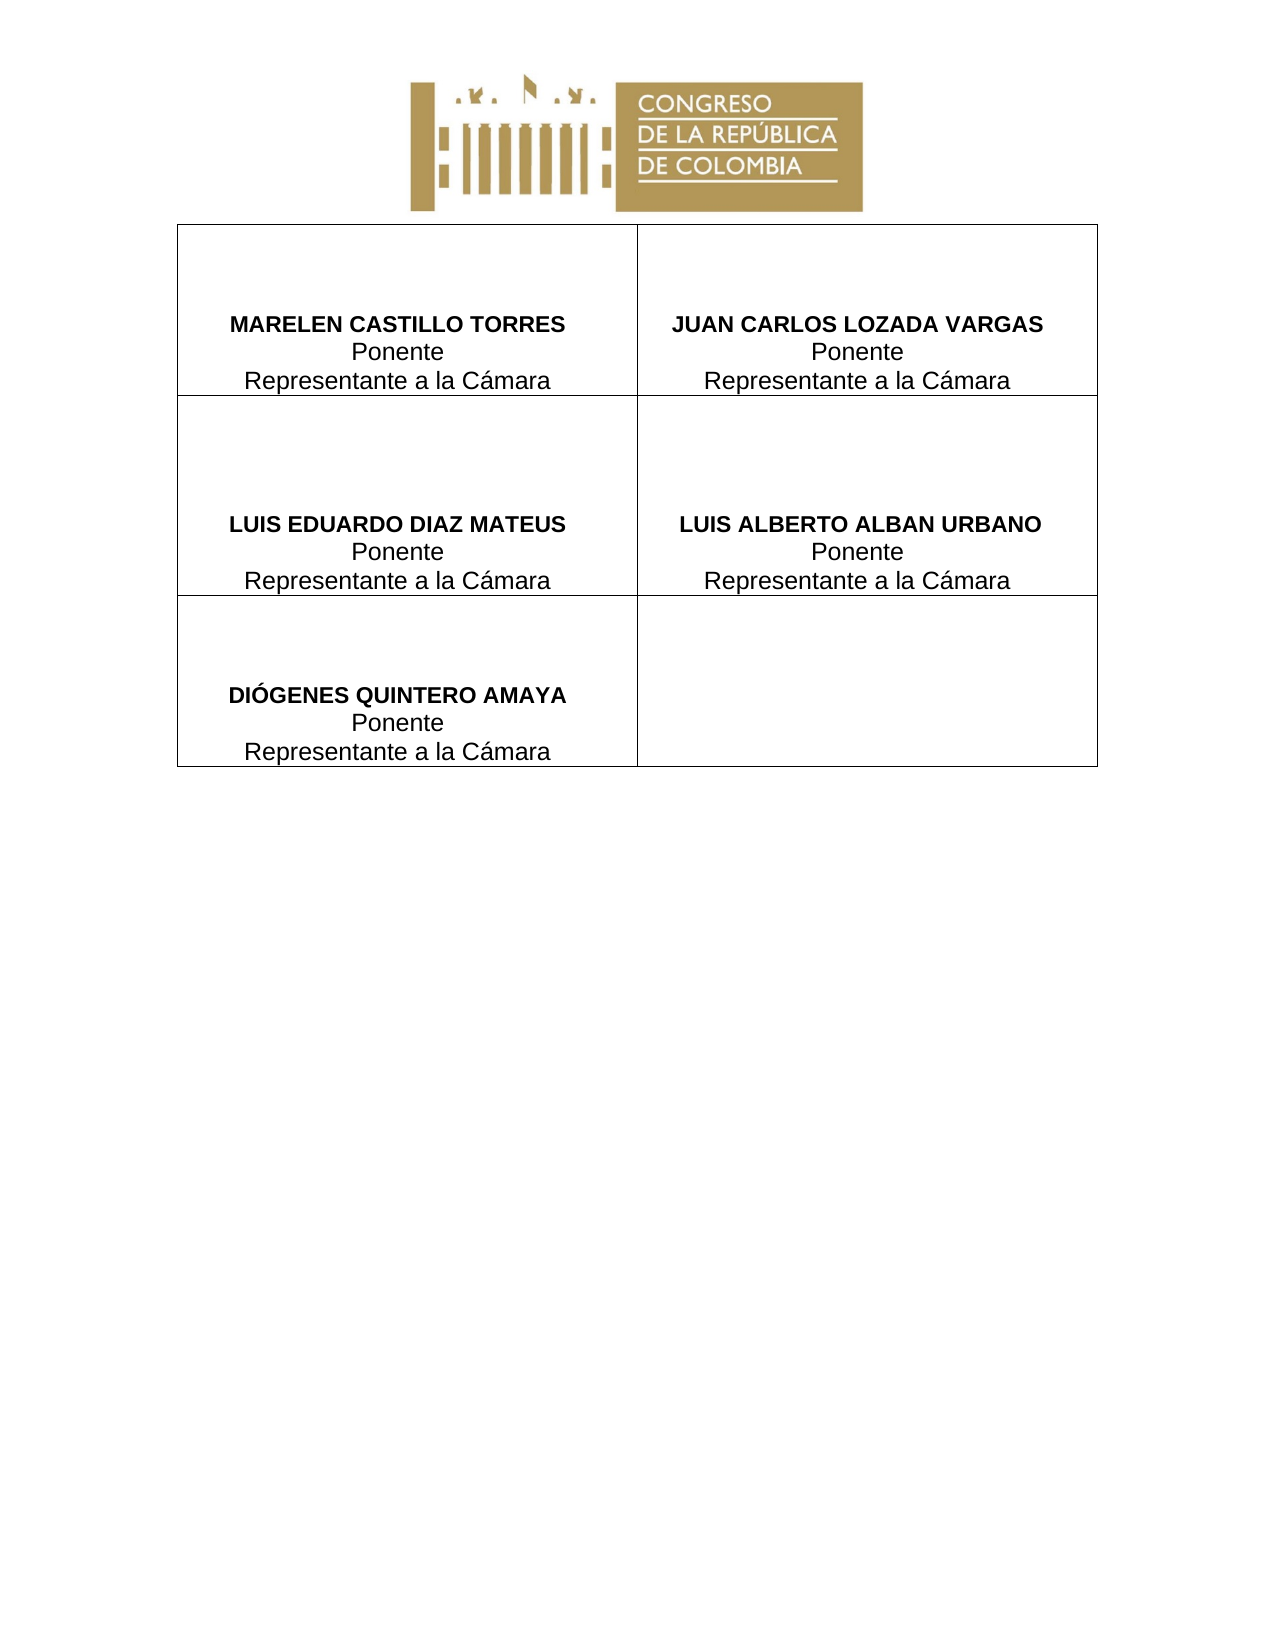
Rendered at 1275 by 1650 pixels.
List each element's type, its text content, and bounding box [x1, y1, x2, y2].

picture [405, 70, 870, 224]
table_cell DIÓGENES QUINTERO AMAYA Ponente Representante a la Cámara [178, 596, 637, 766]
table_cell LUIS EDUARDO DIAZ MATEUS Ponente Representante a la Cámara [178, 396, 637, 595]
table_cell JUAN CARLOS LOZADA VARGAS Ponente Representante a la Cámara [638, 225, 1097, 395]
table_cell [638, 596, 1097, 766]
table_cell MARELEN CASTILLO TORRES Ponente Representante a la Cámara [178, 225, 637, 395]
table_cell LUIS ALBERTO ALBAN URBANO Ponente Representante a la Cámara [638, 396, 1097, 595]
